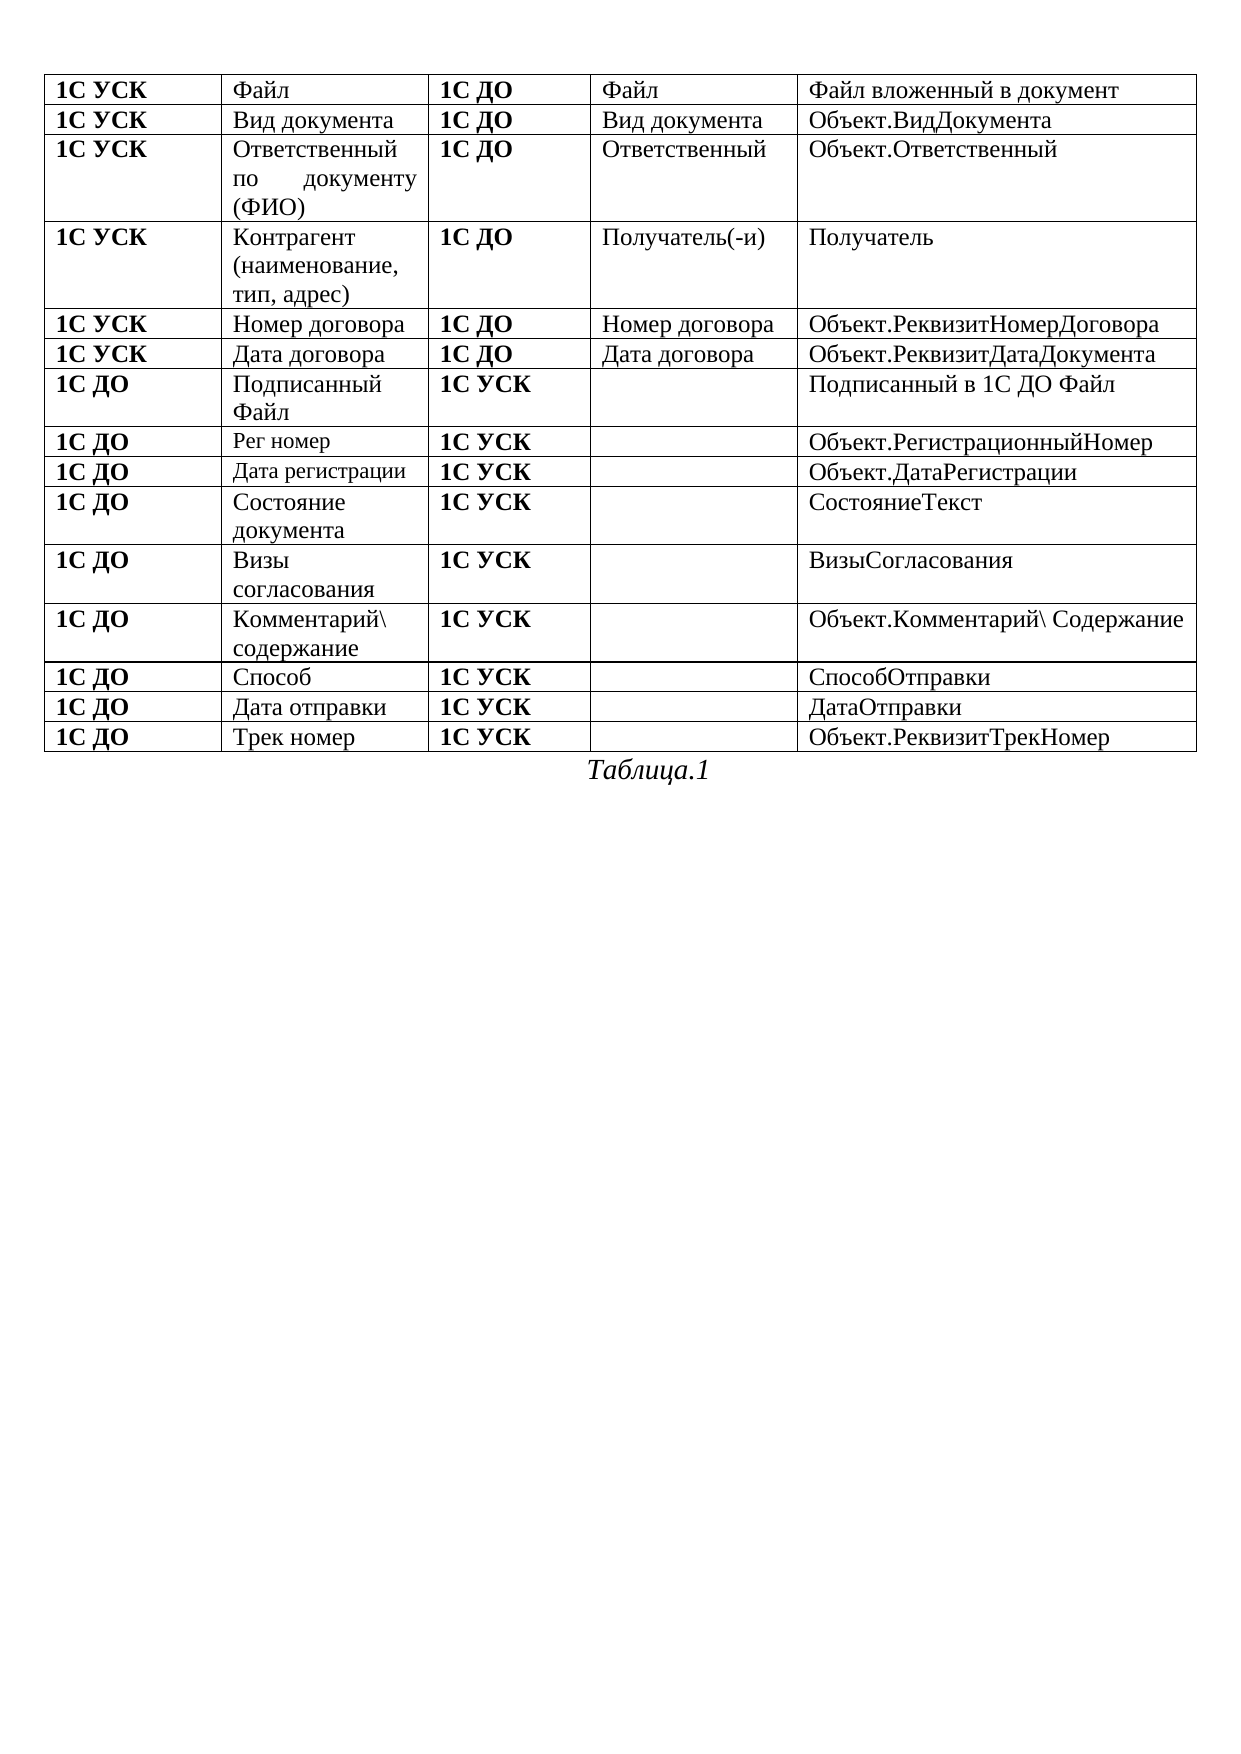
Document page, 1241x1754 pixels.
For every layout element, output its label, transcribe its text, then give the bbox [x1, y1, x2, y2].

table_cell 1С УСК [429, 722, 590, 751]
table_cell Рег номер [222, 427, 428, 456]
table_cell [591, 457, 797, 486]
table_cell 1С УСК [45, 339, 221, 368]
table_cell 1С ДО [429, 75, 590, 104]
table_cell Вид документа [591, 105, 797, 133]
table_cell Объект.РеквизитТрекНомер [798, 722, 1196, 751]
table_cell 1С УСК [429, 369, 590, 426]
table_cell 1С ДО [45, 369, 221, 426]
table_cell Ответственный [591, 135, 797, 221]
table_cell Номер договора [591, 309, 797, 338]
table_cell 1С ДО [429, 309, 590, 338]
table_cell 1С ДО [429, 135, 590, 221]
table_cell 1С ДО [45, 722, 221, 751]
table_cell 1С ДО [45, 692, 221, 721]
table_cell [591, 604, 797, 661]
table_cell 1С ДО [45, 487, 221, 544]
table_cell Ответственный по документу (ФИО) [222, 135, 428, 221]
table_cell 1С ДО [45, 545, 221, 603]
table_cell Способ [222, 663, 428, 691]
table_cell Файл [591, 75, 797, 104]
table_cell Контрагент (наименование, тип, адрес) [222, 222, 428, 308]
table_cell 1С УСК [45, 105, 221, 133]
table_cell 1С ДО [45, 663, 221, 691]
table_cell Трек номер [222, 722, 428, 751]
table_cell Дата регистрации [222, 457, 428, 486]
table_cell [591, 487, 797, 544]
table_cell 1С УСК [429, 457, 590, 486]
table_cell 1С УСК [45, 75, 221, 104]
table_cell 1С ДО [45, 604, 221, 661]
table_cell Объект.РегистрационныйНомер [798, 427, 1196, 456]
table_cell Дата договора [591, 339, 797, 368]
table_cell 1С УСК [429, 427, 590, 456]
table_cell ДатаОтправки [798, 692, 1196, 721]
table_cell [591, 722, 797, 751]
table_cell Объект.ВидДокумента [798, 105, 1196, 133]
table_cell Визы согласования [222, 545, 428, 603]
table_cell Подписанный Файл [222, 369, 428, 426]
table_cell Файл вложенный в документ [798, 75, 1196, 104]
table_cell [591, 427, 797, 456]
table_cell Получатель(-и) [591, 222, 797, 308]
table_cell Состояние документа [222, 487, 428, 544]
text Таблица.1 [89, 752, 1152, 785]
table_cell Объект.Комментарий\ Содержание [798, 604, 1196, 661]
table_cell [591, 545, 797, 603]
table_cell Объект.РеквизитДатаДокумента [798, 339, 1196, 368]
table_cell 1С УСК [429, 663, 590, 691]
table_cell Получатель [798, 222, 1196, 308]
table_cell [591, 663, 797, 691]
table_cell 1С УСК [429, 487, 590, 544]
table_cell [591, 369, 797, 426]
table_cell Подписанный в 1С ДО Файл [798, 369, 1196, 426]
table_cell СпособОтправки [798, 663, 1196, 691]
table_cell Объект.РеквизитНомерДоговора [798, 309, 1196, 338]
table_cell 1С УСК [429, 545, 590, 603]
table_cell 1С ДО [429, 222, 590, 308]
table_cell 1С УСК [429, 604, 590, 661]
table_cell СостояниеТекст [798, 487, 1196, 544]
table_cell Объект.ДатаРегистрации [798, 457, 1196, 486]
table_cell Дата договора [222, 339, 428, 368]
table_cell Дата отправки [222, 692, 428, 721]
table_cell Объект.Ответственный [798, 135, 1196, 221]
table_cell 1С УСК [45, 135, 221, 221]
table_cell 1С ДО [45, 427, 221, 456]
table_cell [591, 692, 797, 721]
table_cell 1С ДО [429, 339, 590, 368]
table_cell Вид документа [222, 105, 428, 133]
table_cell Файл [222, 75, 428, 104]
table_cell 1С ДО [429, 105, 590, 133]
table_cell 1С УСК [429, 692, 590, 721]
table_cell 1С УСК [45, 222, 221, 308]
table_cell 1С ДО [45, 457, 221, 486]
table_cell Номер договора [222, 309, 428, 338]
table_cell Комментарий\ содержание [222, 604, 428, 661]
table_cell ВизыСогласования [798, 545, 1196, 603]
table_cell 1С УСК [45, 309, 221, 338]
